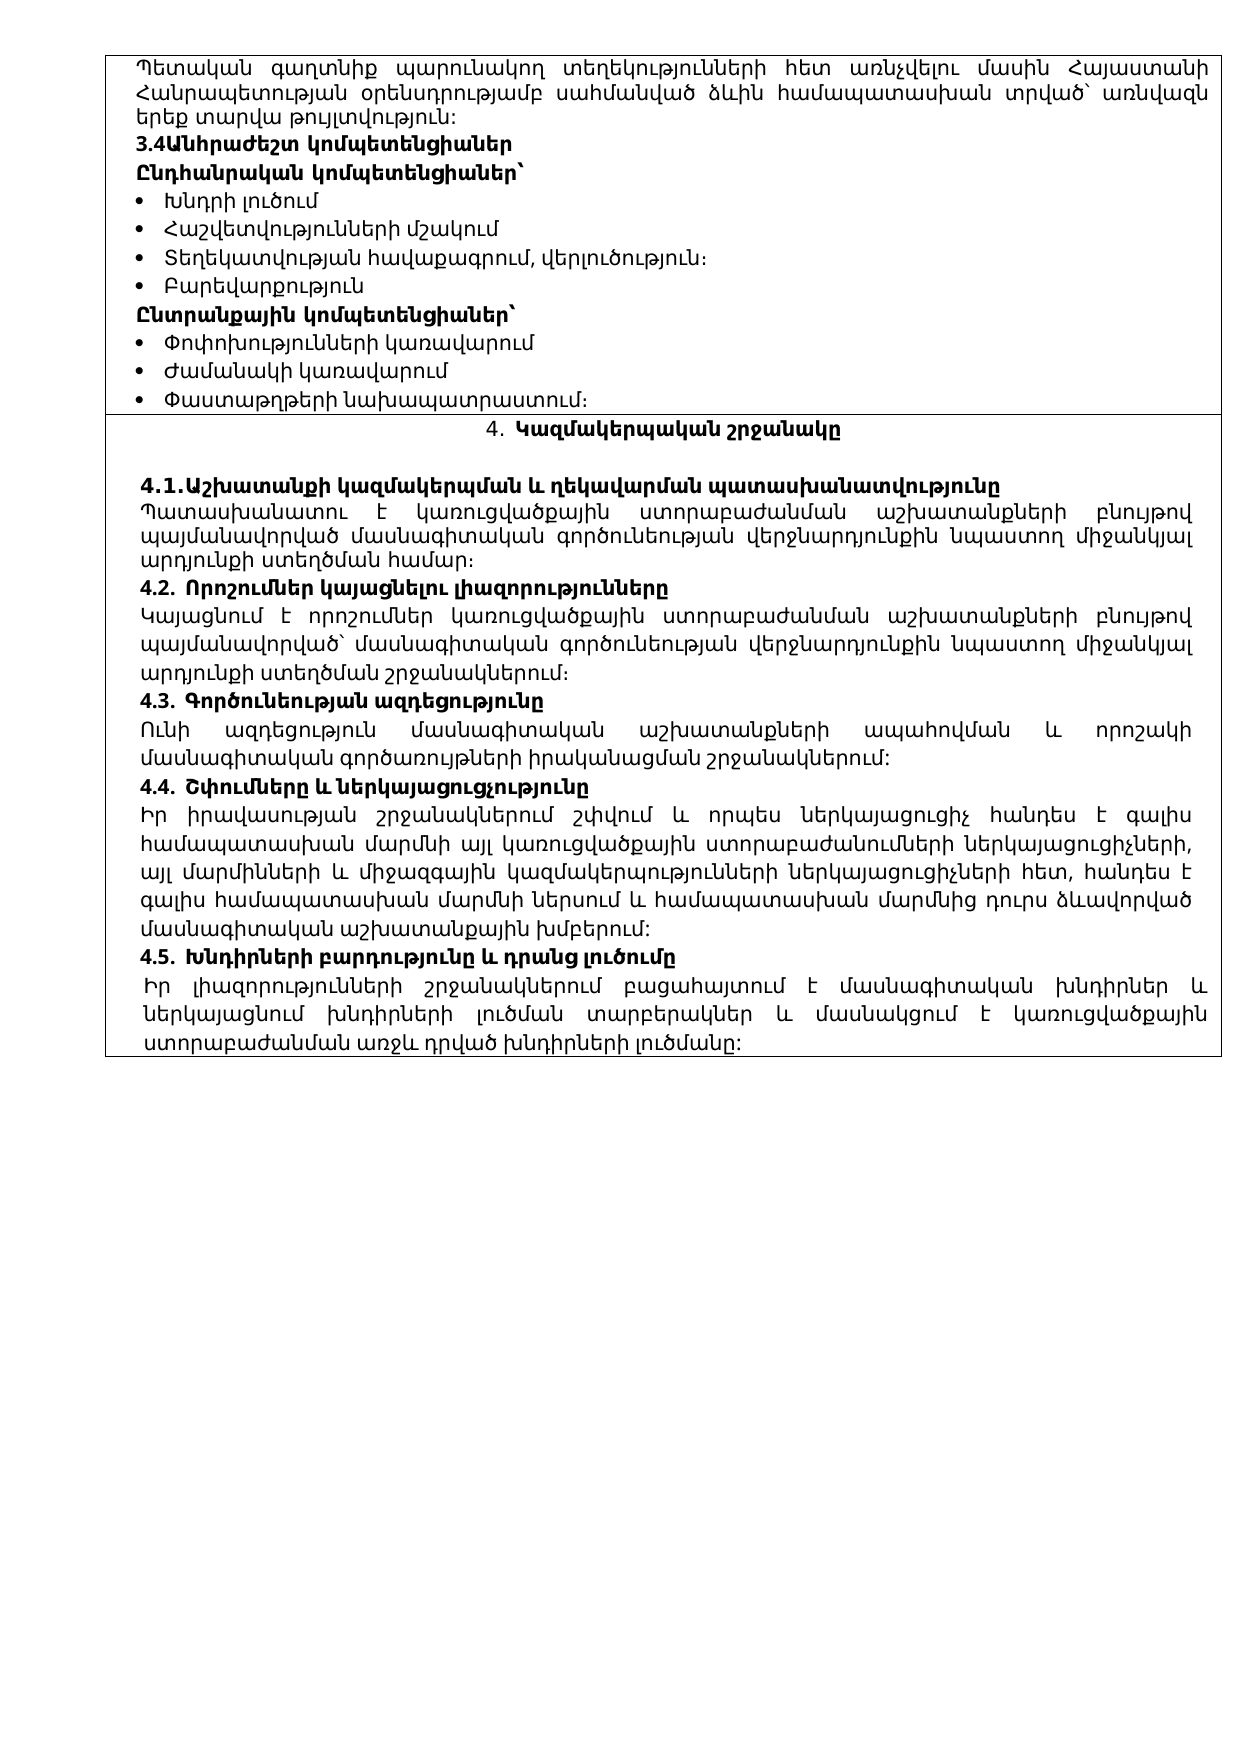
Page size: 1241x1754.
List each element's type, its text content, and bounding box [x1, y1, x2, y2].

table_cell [106, 56, 1221, 413]
table_cell Կազմակերպական շրջանակը Աշխատանքի կազմակերպման և ղեկավարման պատասխանատվությունը Պատասխանատու է կառուցվածքային ստորաբաժանման աշխատանքների բնույթով պայմանավորված մասնագիտական գործունեության վերջնարդյունքին նպաստող միջանկյալ արդյունքի ստեղծման համար։ Որոշումներ կայացնելու լիազորությունները Կայացնում է որոշումներ կառուցվածքային ստորաբաժանման աշխատանքների բնույթով պայմանավորված՝ մասնագիտական գործունեության վերջնարդյունքին նպաստող միջանկյալ արդյունքի ստեղծման շրջանակներում։ Գործունեության ազդեցությունը Ունի ազդեցություն մասնագիտական աշխատանքների ապահովման և որոշակի մասնագիտական գործառույթների իրականացման շրջանակներում: Շփումները և ներկայացուցչությունը Իր իրավասության շրջանակներում շփվում և որպես ներկայացուցիչ հանդես է գալիս համապատասխան մարմնի այլ կառուցվածքային ստորաբաժանումների ներկայացուցիչների, այլ մարմինների և միջազգային կազմակերպությունների ներկայացուցիչների հետ, հանդես է գալիս համապատասխան մարմնի ներսում և համապատասխան մարմնից դուրս ձևավորված մասնագիտական աշխատանքային խմբերում: Խնդիրների բարդությունը և դրանց լուծումը Իր լիազորությունների շրջանակներում բացահայտում է մասնագիտական խնդիրներ և ներկայացնում խնդիրների լուծման տարբերակներ և մասնակցում է կառուցվածքային ստորաբաժանման առջև դրված խնդիրների լուծմանը: [106, 415, 1221, 1056]
